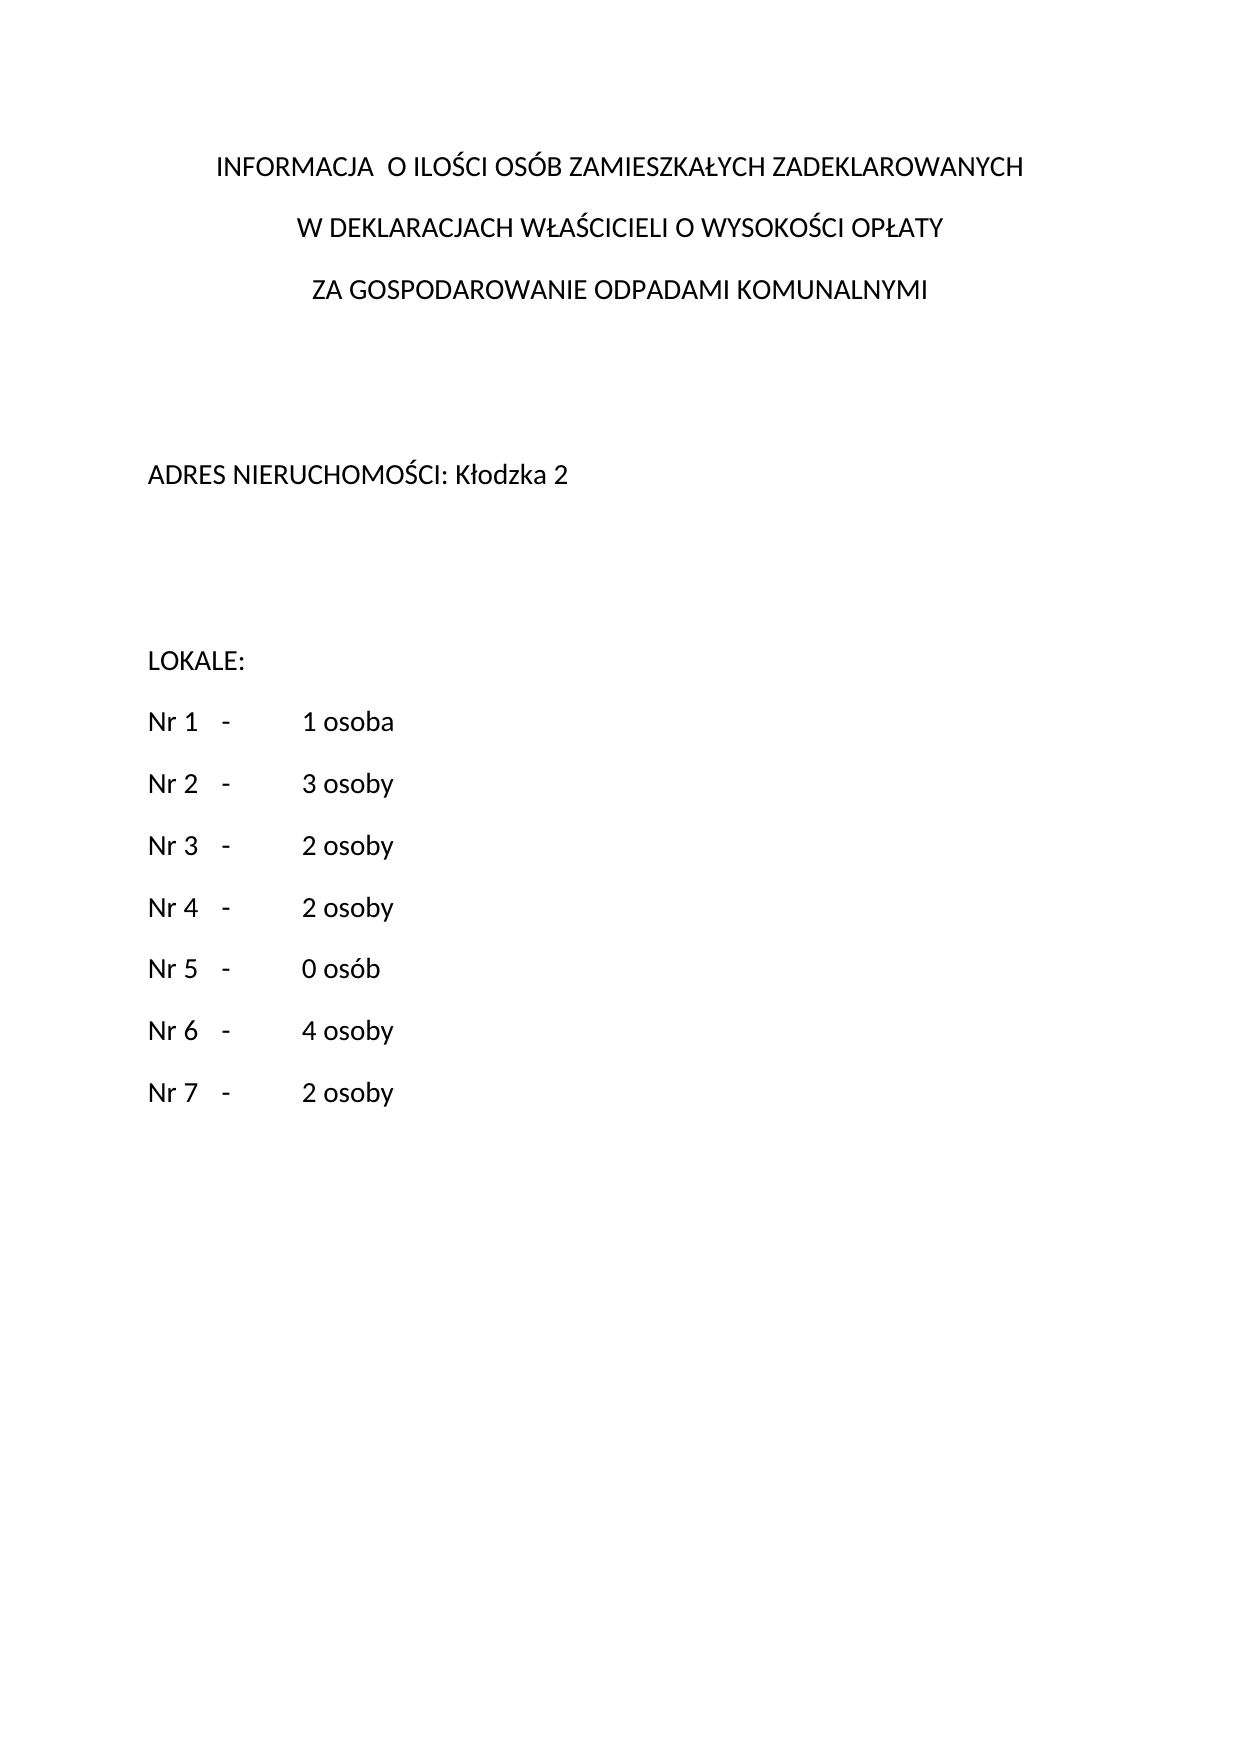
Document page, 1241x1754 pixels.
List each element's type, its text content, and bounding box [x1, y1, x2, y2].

text INFORMACJA O ILOŚCI OSÓB ZAMIESZKAŁYCH ZADEKLAROWANYCH [148, 148, 1093, 183]
text ZA GOSPODAROWANIE ODPADAMI KOMUNALNYMI [148, 271, 1093, 307]
text Nr 2 - 3 osoby [148, 765, 1093, 801]
text Nr 1 - 1 osoba [148, 703, 1093, 739]
text Nr 7 - 2 osoby [148, 1074, 1093, 1110]
text LOKALE: [148, 642, 1093, 677]
text Nr 4 - 2 osoby [148, 889, 1093, 924]
text ADRES NIERUCHOMOŚCI: Kłodzka 2 [148, 456, 1093, 492]
text Nr 6 - 4 osoby [148, 1012, 1093, 1048]
text Nr 5 - 0 osób [148, 951, 1093, 986]
text W DEKLARACJACH WŁAŚCICIELI O WYSOKOŚCI OPŁATY [148, 209, 1093, 245]
text Nr 3 - 2 osoby [148, 827, 1093, 863]
